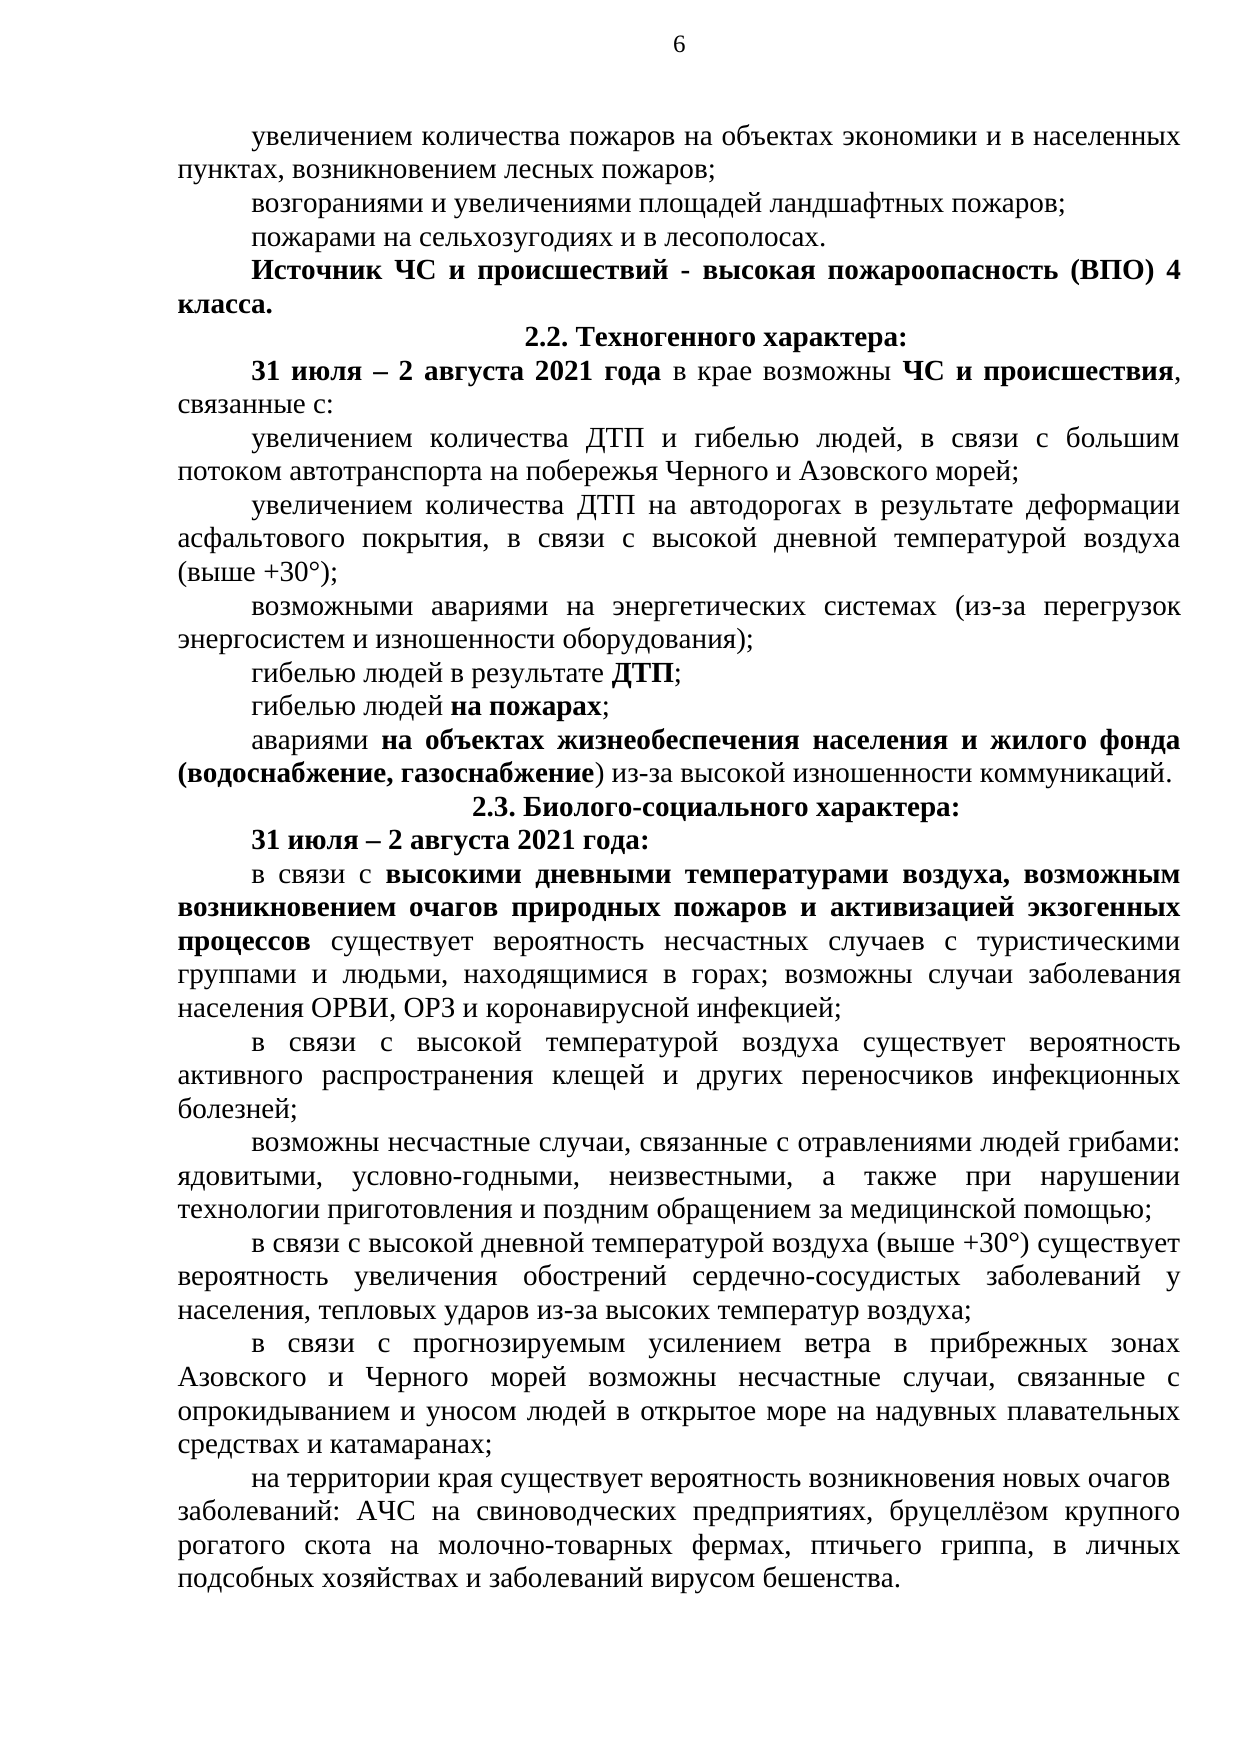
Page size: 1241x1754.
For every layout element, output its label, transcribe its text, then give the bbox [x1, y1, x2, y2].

text возможны несчастные случаи, связанные с отравлениями людей грибами: ядовитыми, условно-годными, неизвестными, а также при нарушении технологии приготовления и поздним обращением за медицинской помощью; [177, 1124, 1181, 1225]
text пожарами на сельхозугодиях и в лесополосах. [177, 219, 1181, 252]
text заболеваний: АЧС на свиноводческих предприятиях, бруцеллёзом крупного рогатого скота на молочно-товарных фермах, птичьего гриппа, в личных подсобных хозяйствах и заболеваний вирусом бешенства. [177, 1493, 1181, 1594]
text возгораниями и увеличениями площадей ландшафтных пожаров; [177, 185, 1181, 219]
text гибелью людей в результате ДТП; [177, 655, 1181, 688]
text в связи с высокой температурой воздуха существует вероятность активного распространения клещей и других переносчиков инфекционных болезней; [177, 1024, 1181, 1124]
text в связи с высокой дневной температурой воздуха (выше +30°) существует вероятность увеличения обострений сердечно-сосудистых заболеваний у населения, тепловых ударов из-за высоких температур воздуха; [177, 1225, 1181, 1326]
text авариями на объектах жизнеобеспечения населения и жилого фонда (водоснабжение, газоснабжение) из-за высокой изношенности коммуникаций. [177, 722, 1181, 789]
text 31 июля – 2 августа 2021 года: [177, 822, 1181, 856]
text 2.2. Техногенного характера: [177, 319, 1181, 353]
text увеличением количества ДТП на автодорогах в результате деформации асфальтового покрытия, в связи с высокой дневной температурой воздуха (выше +30°); [177, 487, 1181, 588]
text Источник ЧС и происшествий - высокая пожароопасность (ВПО) 4 класса. [177, 252, 1181, 319]
text 31 июля – 2 августа 2021 года в крае возможны ЧС и происшествия, связанные с: [177, 353, 1181, 420]
text возможными авариями на энергетических системах (из-за перегрузок энергосистем и изношенности оборудования); [177, 588, 1181, 655]
text увеличением количества пожаров на объектах экономики и в населенных пунктах, возникновением лесных пожаров; [177, 118, 1181, 185]
text на территории края существует вероятность возникновения новых очагов [177, 1460, 1181, 1493]
text увеличением количества ДТП и гибелью людей, в связи с большим потоком автотранспорта на побережья Черного и Азовского морей; [177, 420, 1181, 487]
text в связи с прогнозируемым усилением ветра в прибрежных зонах Азовского и Черного морей возможны несчастные случаи, связанные с опрокидыванием и уносом людей в открытое море на надувных плавательных средствах и катамаранах; [177, 1326, 1181, 1460]
text 2.3. Биолого-социального характера: [177, 789, 1181, 822]
text гибелью людей на пожарах; [177, 688, 1181, 722]
text в связи с высокими дневными температурами воздуха, возможным возникновением очагов природных пожаров и активизацией экзогенных процессов существует вероятность несчастных случаев с туристическими группами и людьми, находящимися в горах; возможны случаи заболевания населения ОРВИ, ОРЗ и коронавирусной инфекцией; [177, 856, 1181, 1024]
